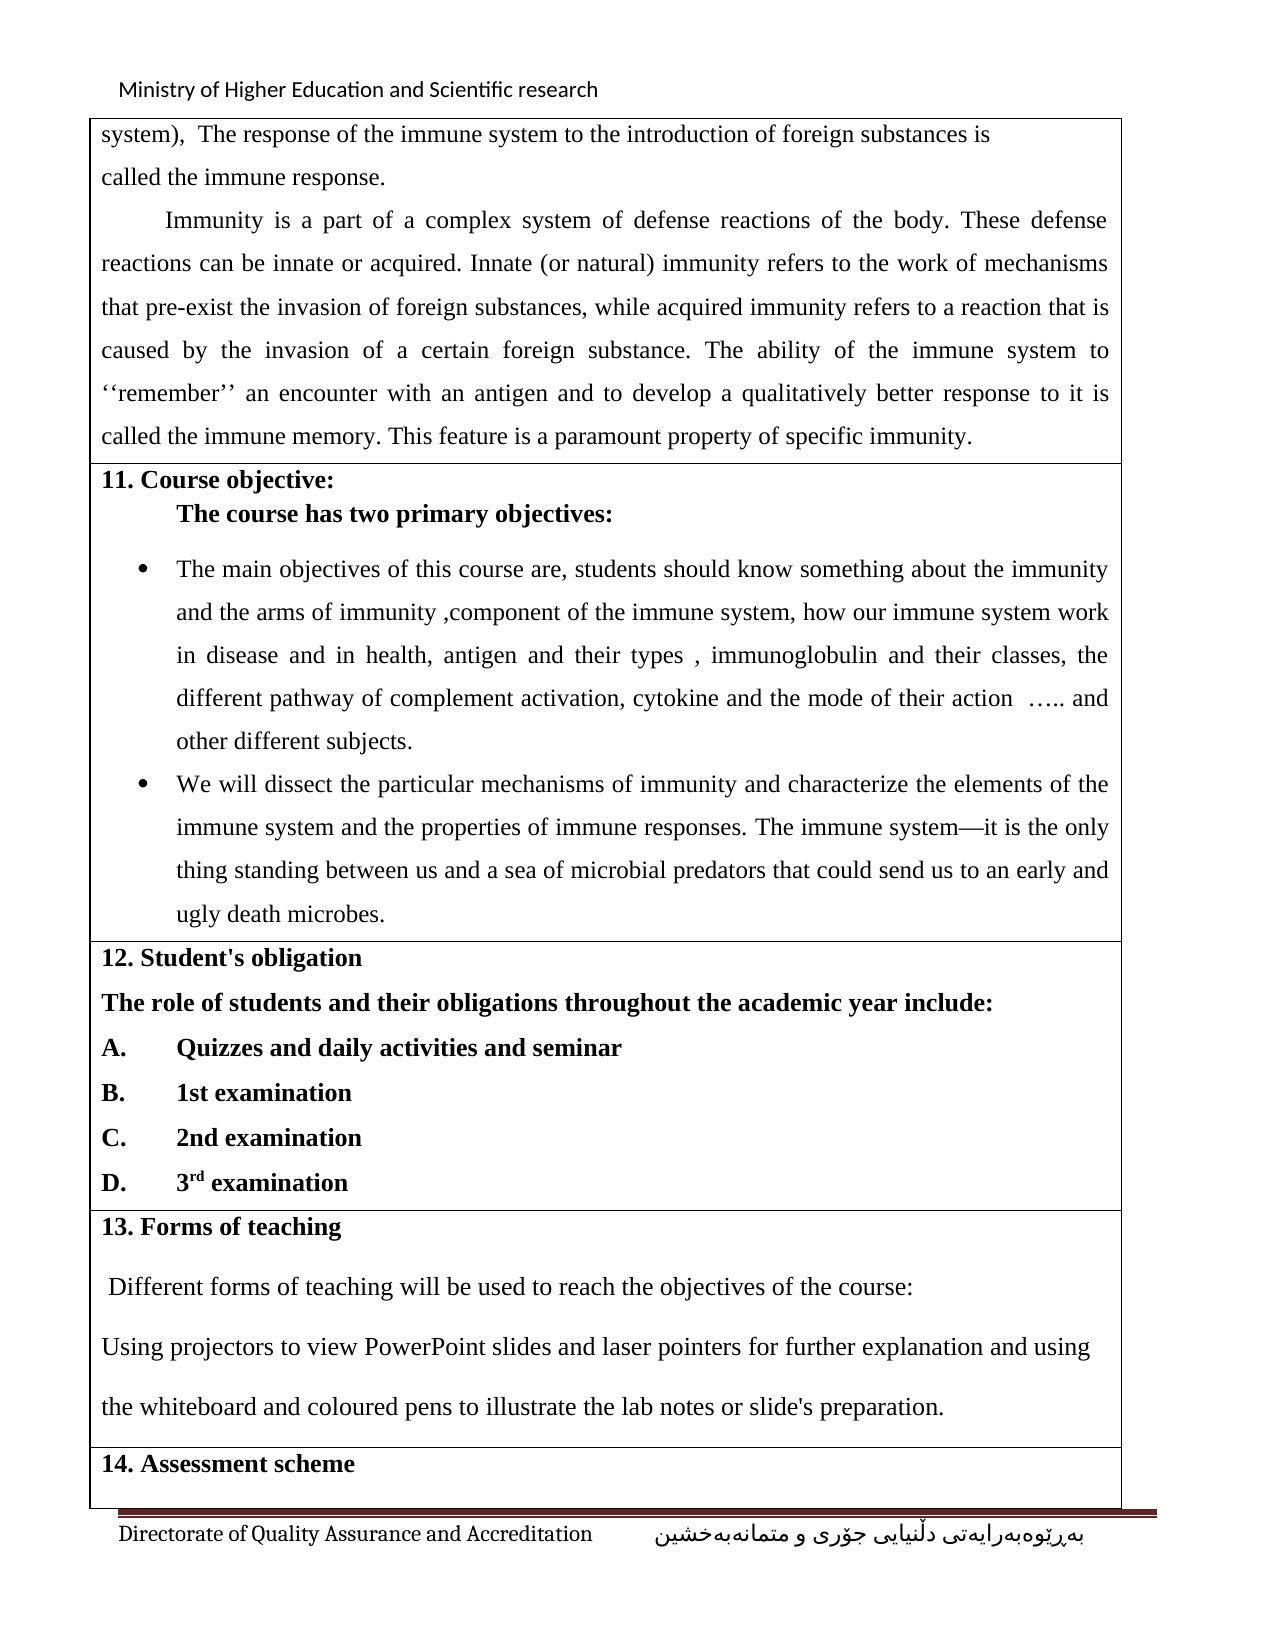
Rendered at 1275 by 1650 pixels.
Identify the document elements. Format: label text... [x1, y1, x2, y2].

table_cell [91, 1448, 1121, 1507]
table_cell 13. Forms of teaching Different forms of teaching will be used to reach the objectives of the course: Using projectors to view PowerPoint slides and laser pointers for further explanation and using the whiteboard and coloured pens to illustrate the lab notes or slide's preparation. [91, 1211, 1121, 1447]
table_cell 12. Student's obligation The role of students and their obligations throughout the academic year include: A. Quizzes and daily activities and seminar B. 1st examination C. 2nd examination D. 3rd examination [91, 942, 1121, 1210]
table_cell 11. Course objective: The course has two primary objectives: The main objectives of this course are, students should know something about the immunity and the arms of immunity ,component of the immune system, how our immune system work in disease and in health, antigen and their types , immunoglobulin and their classes, the different pathway of complement activation, cytokine and the mode of their action ….. and other different subjects. We will dissect the particular mechanisms of immunity and characterize the elements of the immune system and the properties of immune responses. The immune system—it is the only thing standing between us and a sea of microbial predators that could send us to an early and ugly death microbes. [91, 464, 1121, 941]
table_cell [91, 119, 1121, 463]
